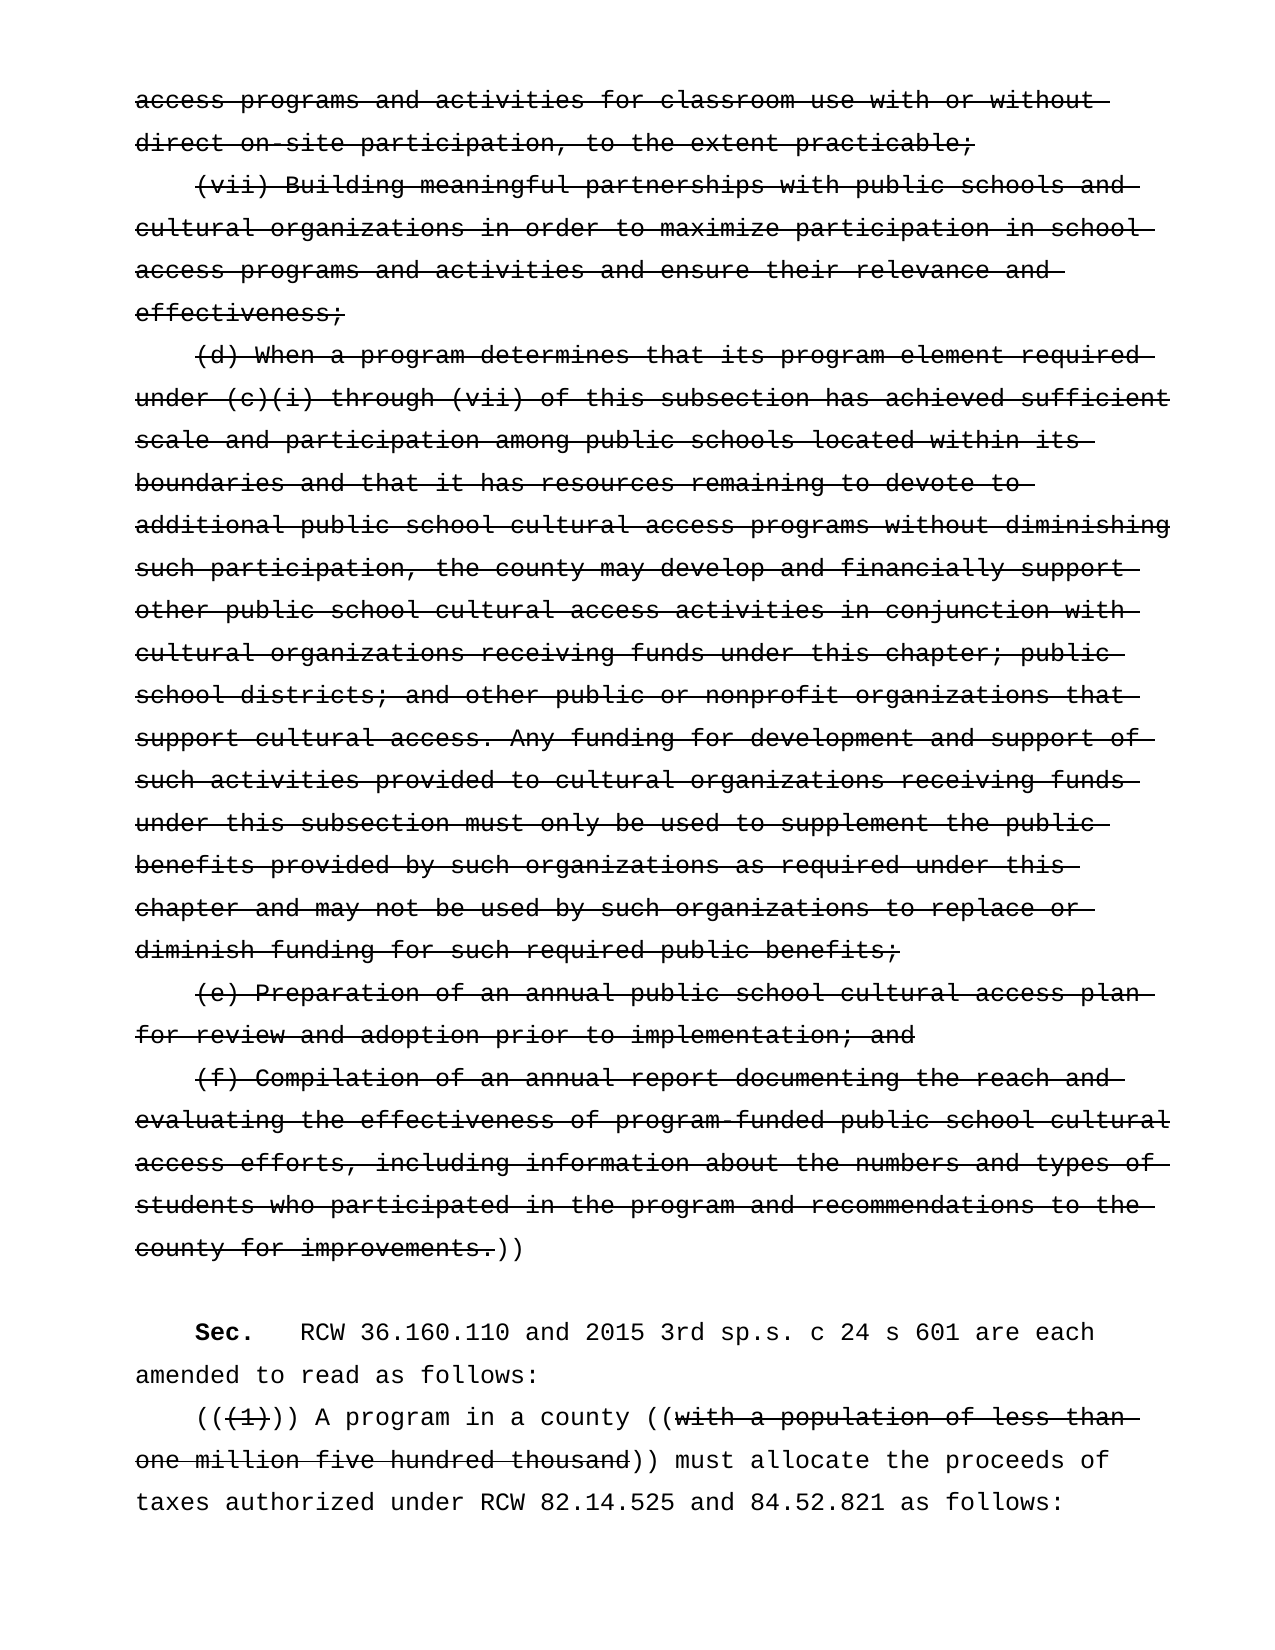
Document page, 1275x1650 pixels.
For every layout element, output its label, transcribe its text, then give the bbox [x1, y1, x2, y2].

text (e) Preparation of an annual public school cultural access plan for review and adoption prior to implementation; and [135, 967, 1170, 1052]
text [135, 75, 1170, 160]
text (((1))) A program in a county ((with a population of less than one million five hundred thousand)) must allocate the proceeds of taxes authorized under RCW 82.14.525 and 84.52.821 as follows: [135, 1392, 1170, 1519]
text (f) Compilation of an annual report documenting the reach and evaluating the effectiveness of program-funded public school cultural access efforts, including information about the numbers and types of students who participated in the program and recommendations to the county for improvements.)) [135, 1052, 1170, 1121]
text (f) Compilation of an annual report documenting the reach and evaluating the effectiveness of program-funded public school cultural access efforts, including information about the numbers and types of students who participated in the program and recommendations to the county for improvements.)) [135, 1123, 1170, 1164]
text (vii) Building meaningful partnerships with public schools and cultural organizations in order to maximize participation in school access programs and activities and ensure their relevance and effectiveness; [135, 160, 1170, 330]
text (f) Compilation of an annual report documenting the reach and evaluating the effectiveness of program-funded public school cultural access efforts, including information about the numbers and types of students who participated in the program and recommendations to the county for improvements.)) [135, 1166, 1170, 1265]
text Sec. RCW 36.160.110 and 2015 3rd sp.s. c 24 s 601 are each amended to read as follows: [135, 1307, 1170, 1392]
text (d) When a program determines that its program element required under (c)(i) through (vii) of this subsection has achieved sufficient scale and participation among public schools located within its boundaries and that it has resources remaining to devote to additional public school cultural access programs without diminishing such participation, the county may develop and financially support other public school cultural access activities in conjunction with cultural organizations receiving funds under this chapter; public school districts; and other public or nonprofit organizations that support cultural access. Any funding for development and support of such activities provided to cultural organizations receiving funds under this subsection must only be used to supplement the public benefits provided by such organizations as required under this chapter and may not be used by such organizations to replace or diminish funding for such required public benefits; [135, 401, 1170, 526]
text (d) When a program determines that its program element required under (c)(i) through (vii) of this subsection has achieved sufficient scale and participation among public schools located within its boundaries and that it has resources remaining to devote to additional public school cultural access programs without diminishing such participation, the county may develop and financially support other public school cultural access activities in conjunction with cultural organizations receiving funds under this chapter; public school districts; and other public or nonprofit organizations that support cultural access. Any funding for development and support of such activities provided to cultural organizations receiving funds under this subsection must only be used to supplement the public benefits provided by such organizations as required under this chapter and may not be used by such organizations to replace or diminish funding for such required public benefits; [135, 528, 1170, 967]
text (d) When a program determines that its program element required under (c)(i) through (vii) of this subsection has achieved sufficient scale and participation among public schools located within its boundaries and that it has resources remaining to devote to additional public school cultural access programs without diminishing such participation, the county may develop and financially support other public school cultural access activities in conjunction with cultural organizations receiving funds under this chapter; public school districts; and other public or nonprofit organizations that support cultural access. Any funding for development and support of such activities provided to cultural organizations receiving funds under this subsection must only be used to supplement the public benefits provided by such organizations as required under this chapter and may not be used by such organizations to replace or diminish funding for such required public benefits; [135, 330, 1170, 399]
